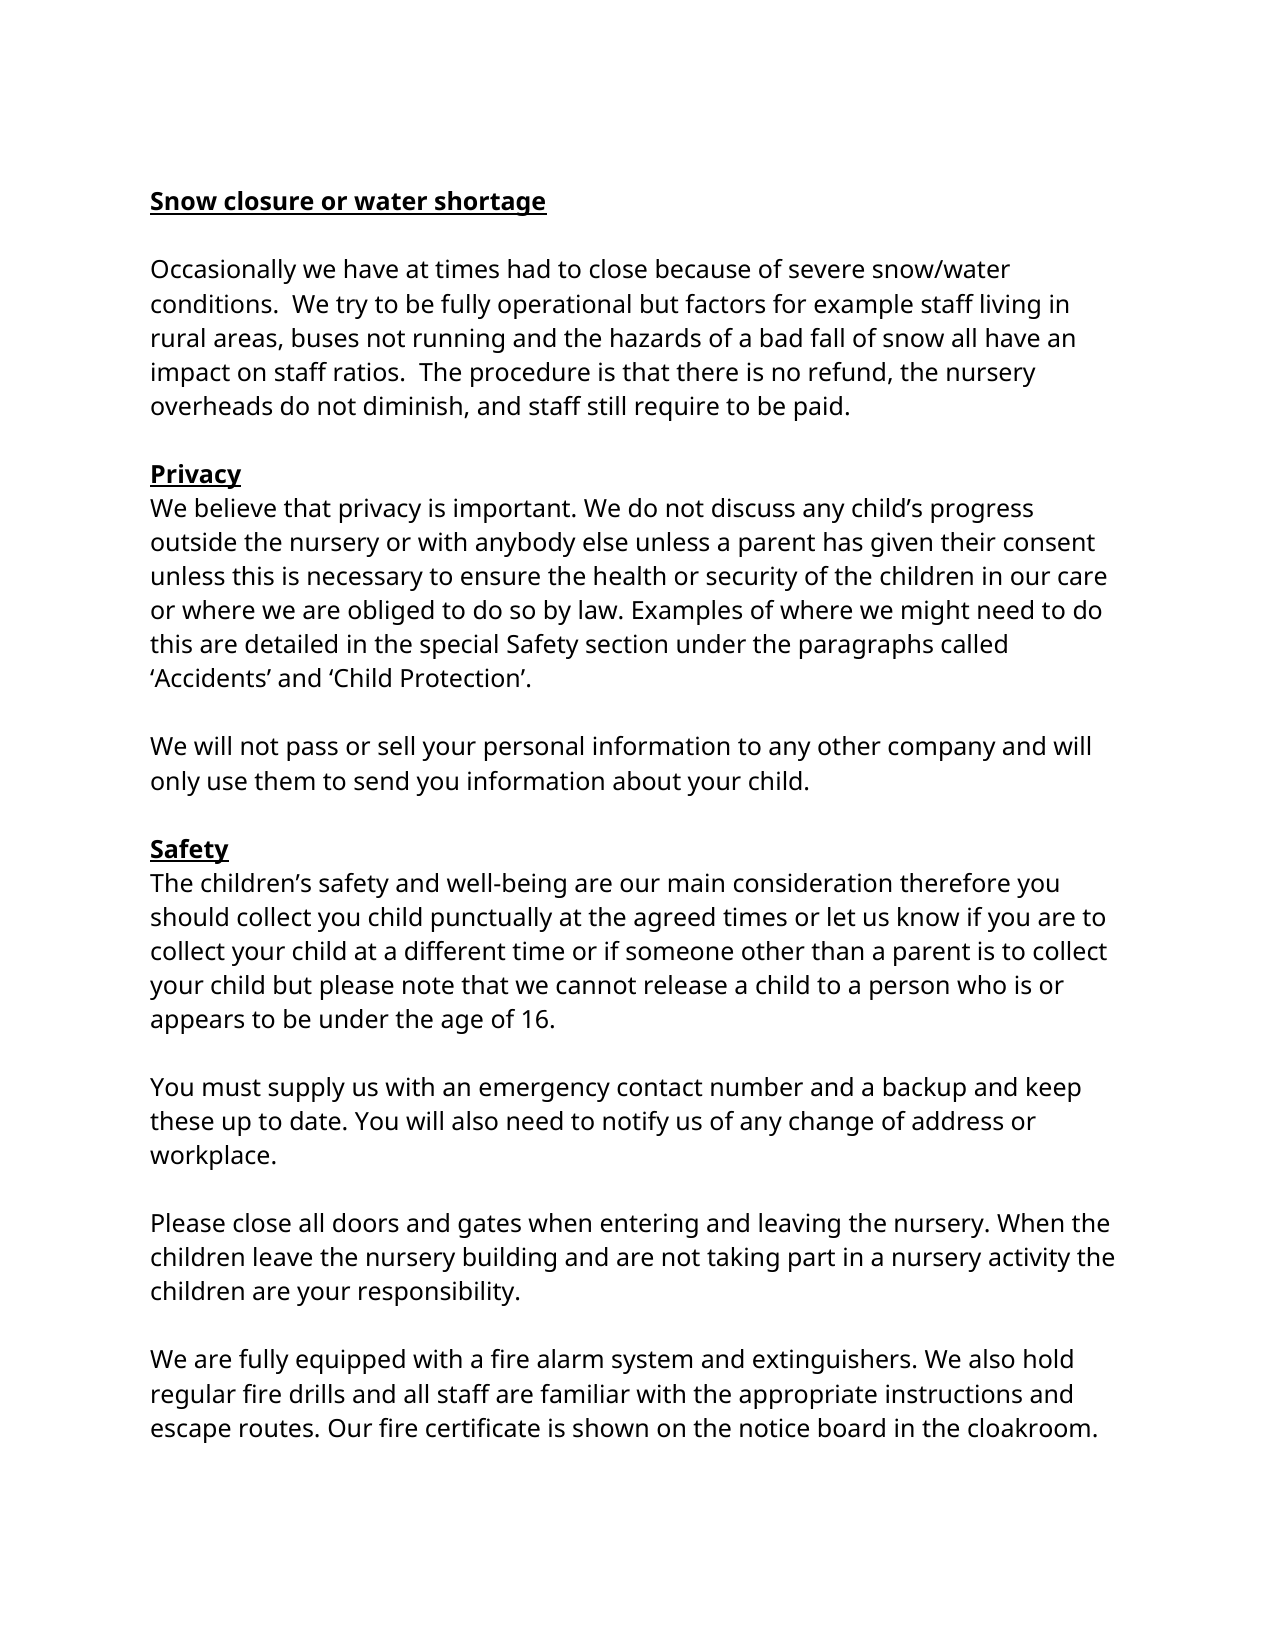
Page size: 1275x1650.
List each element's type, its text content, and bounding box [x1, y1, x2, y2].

text You must supply us with an emergency contact number and a backup and keep these up to date. You will also need to notify us of any change of address or workplace. [150, 1070, 1125, 1172]
text The children’s safety and well-being are our main consideration therefore you should collect you child punctually at the agreed times or let us know if you are to collect your child at a different time or if someone other than a parent is to collect your child but please note that we cannot release a child to a person who is or appears to be under the age of 16. [150, 865, 1125, 1036]
text We will not pass or sell your personal information to any other company and will only use them to send you information about your child. [150, 729, 1125, 797]
text Occasionally we have at times had to close because of severe snow/water conditions. We try to be fully operational but factors for example staff living in rural areas, buses not running and the hazards of a bad fall of snow all have an impact on staff ratios. The procedure is that there is no refund, the nursery overheads do not diminish, and staff still require to be paid. [150, 252, 1125, 422]
text We are fully equipped with a fire alarm system and extinguishers. We also hold regular fire drills and all staff are familiar with the appropriate instructions and escape routes. Our fire certificate is shown on the notice board in the cloakroom. [150, 1342, 1125, 1444]
text We believe that privacy is important. We do not discuss any child’s progress outside the nursery or with anybody else unless a parent has given their consent unless this is necessary to ensure the health or security of the children in our care or where we are obliged to do so by law. Examples of where we might need to do this are detailed in the special Safety section under the paragraphs called ‘Accidents’ and ‘Child Protection’. [150, 491, 1125, 695]
text Privacy [150, 457, 1125, 491]
text Snow closure or water shortage [150, 184, 1125, 218]
text Please close all doors and gates when entering and leaving the nursery. When the children leave the nursery building and are not taking part in a nursery activity the children are your responsibility. [150, 1206, 1125, 1308]
text Safety [150, 831, 1125, 865]
